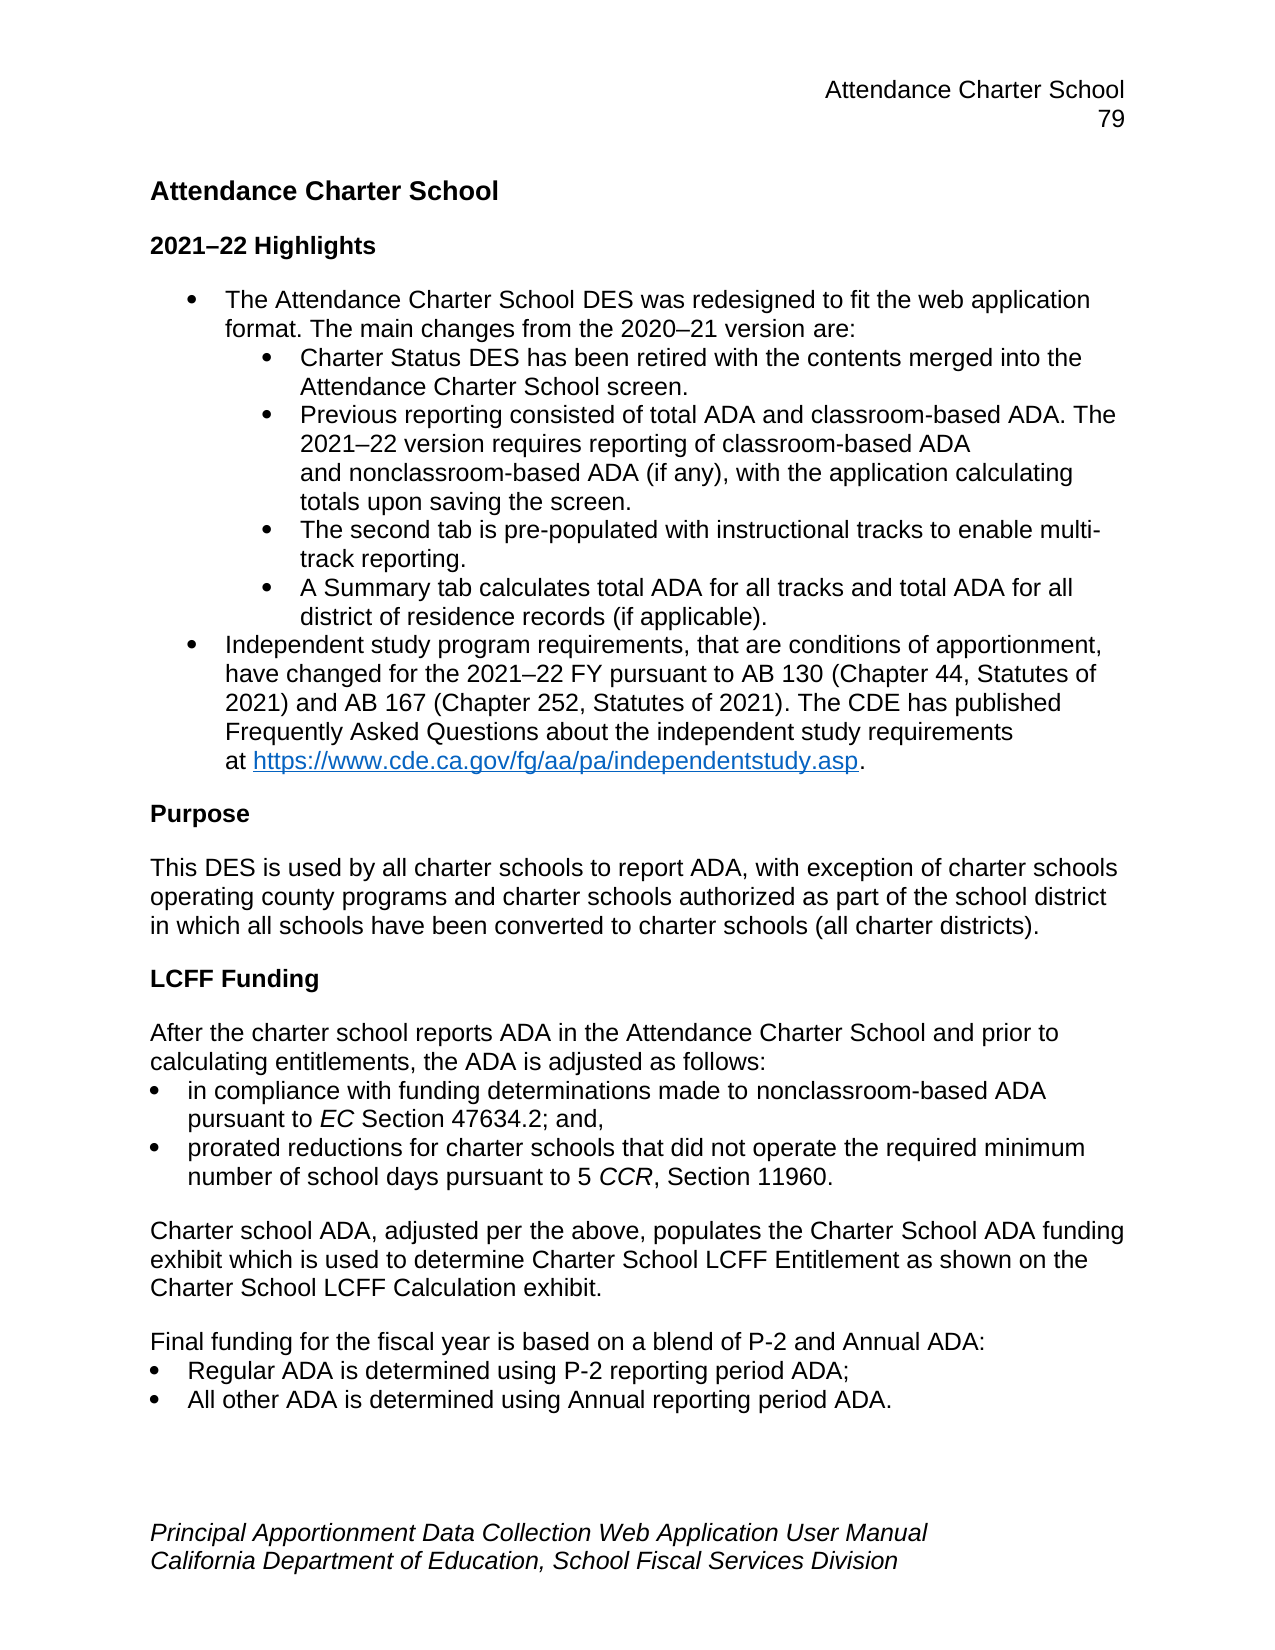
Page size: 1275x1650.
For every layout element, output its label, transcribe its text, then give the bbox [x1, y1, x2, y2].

list The second tab is pre-populated with instructional tracks to enable multi-track reporting. [262, 515, 1125, 573]
text Charter school ADA, adjusted per the above, populates the Charter School ADA funding exhibit which is used to determine Charter School LCFF Entitlement as shown on the Charter School LCFF Calculation exhibit. [150, 1216, 1125, 1302]
subtitle Purpose [150, 799, 1125, 828]
list prorated reductions for charter schools that did not operate the required minimum number of school days pursuant to 5 CCR, Section 11960. [150, 1133, 1125, 1191]
text After the charter school reports ADA in the Attendance Charter School and prior to calculating entitlements, the ADA is adjusted as follows: [150, 1018, 1125, 1076]
list A Summary tab calculates total ADA for all tracks and total ADA for all district of residence records (if applicable). [262, 573, 1125, 631]
text This DES is used by all charter schools to report ADA, with exception of charter schools operating county programs and charter schools authorized as part of the school district in which all schools have been converted to charter schools (all charter districts). [150, 853, 1125, 939]
list Regular ADA is determined using P-2 reporting period ADA; [150, 1356, 1125, 1385]
list in compliance with funding determinations made to nonclassroom-based ADA pursuant to EC Section 47634.2; and, [150, 1076, 1125, 1133]
list All other ADA is determined using Annual reporting period ADA. [150, 1385, 1125, 1413]
list Previous reporting consisted of total ADA and classroom-based ADA. The 2021–22 version requires reporting of classroom-based ADA and nonclassroom-based ADA (if any), with the application calculating totals upon saving the screen. [262, 400, 1125, 515]
list Charter Status DES has been retired with the contents merged into the Attendance Charter School screen. [262, 343, 1125, 400]
list Independent study program requirements, that are conditions of apportionment, have changed for the 2021–22 FY pursuant to AB 130 (Chapter 44, Statutes of 2021) and AB 167 (Chapter 252, Statutes of 2021). The CDE has published Frequently Asked Questions about the independent study requirements at https://www.cde.ca.gov/fg/aa/pa/independentstudy.asp. [187, 631, 1125, 774]
subtitle LCFF Funding [150, 964, 1125, 993]
text Final funding for the fiscal year is based on a blend of P-2 and Annual ADA: [150, 1327, 1125, 1356]
list The Attendance Charter School DES was redesigned to fit the web application format. The main changes from the 2020–21 version are: [187, 285, 1125, 343]
subtitle 2021–22 Highlights [150, 231, 1125, 260]
subtitle Attendance Charter School [150, 175, 1125, 206]
